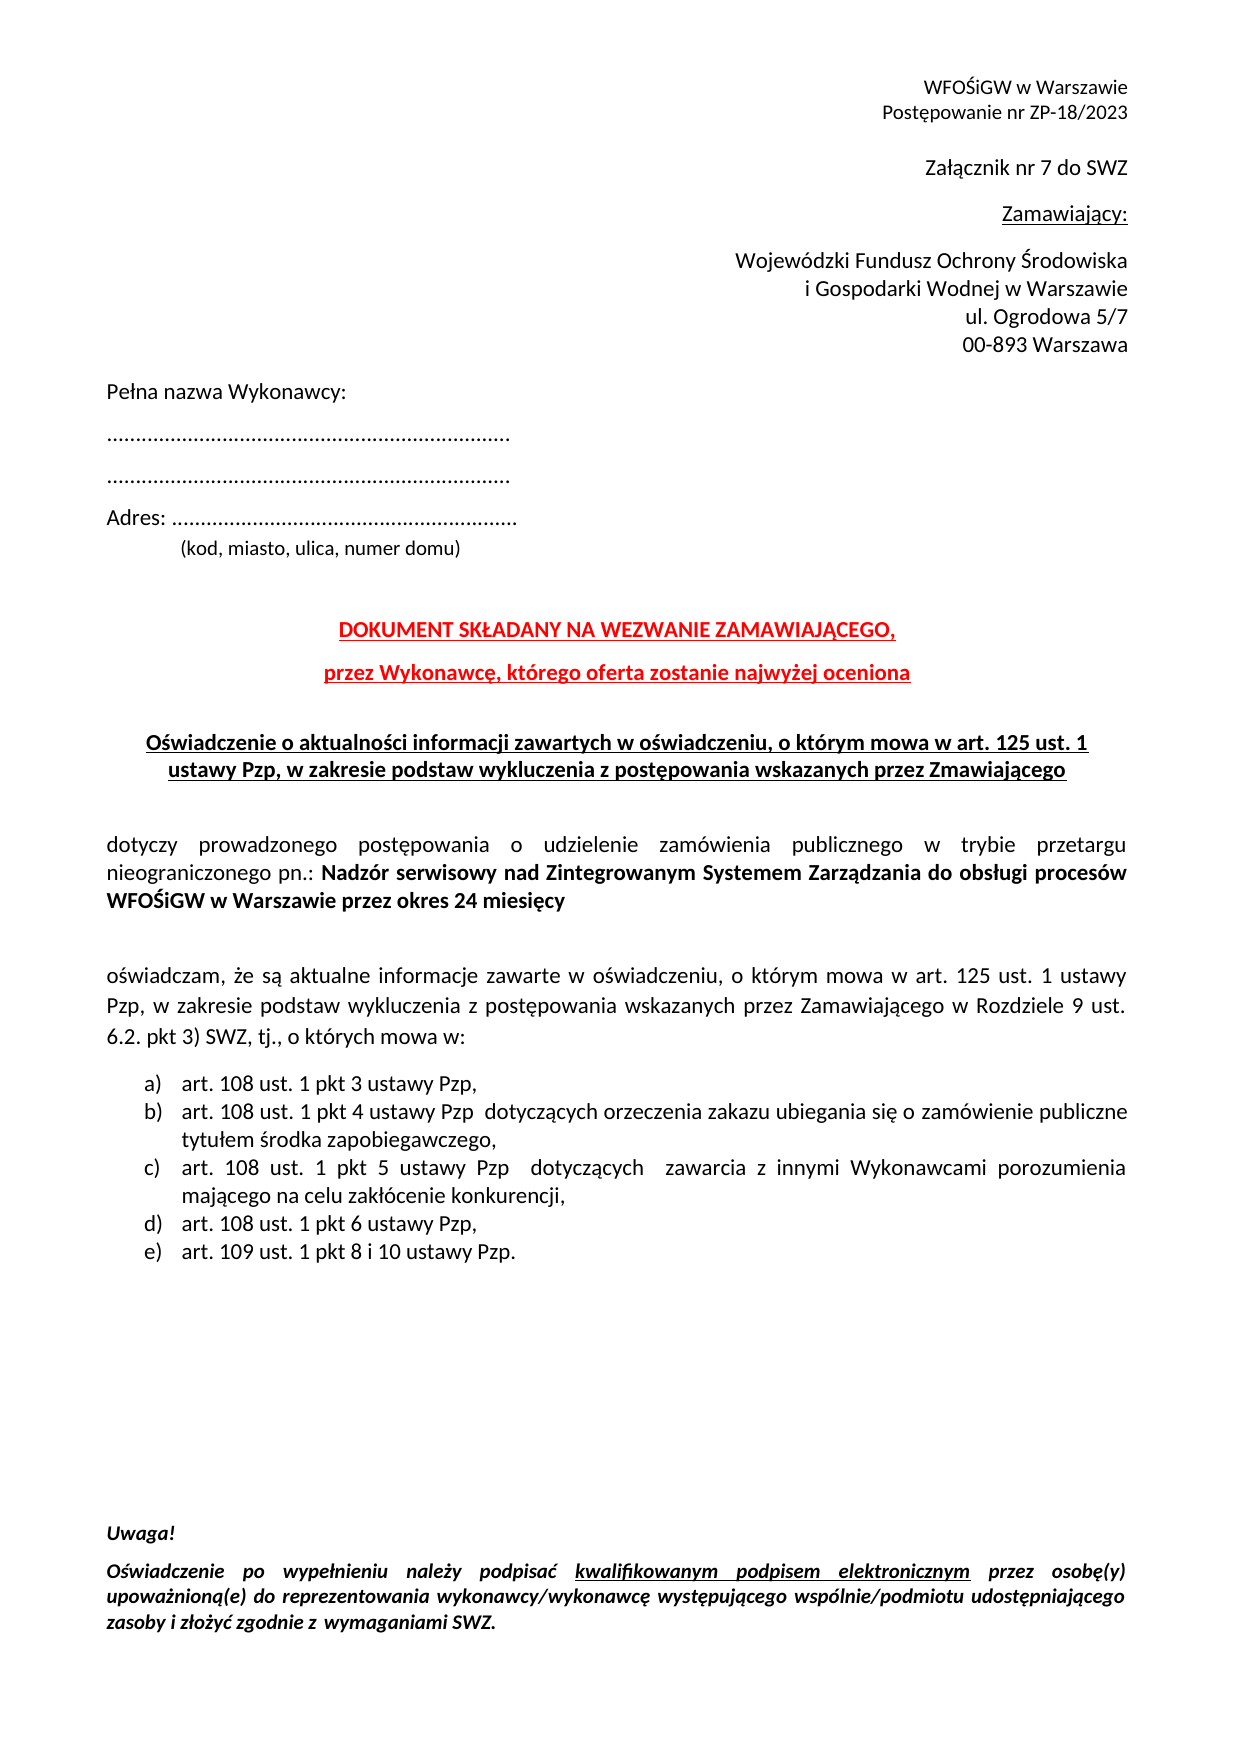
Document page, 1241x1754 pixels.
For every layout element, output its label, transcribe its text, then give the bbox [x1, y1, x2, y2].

list art. 108 ust. 1 pkt 6 ustawy Pzp, [144, 1209, 1128, 1237]
text Pełna nazwa Wykonawcy: [106, 377, 1128, 405]
text ul. Ogrodowa 5/7 [106, 302, 1128, 331]
text przez Wykonawcę, którego oferta zostanie najwyżej oceniona [106, 658, 1128, 686]
text oświadczam, że są aktualne informacje zawarte w oświadczeniu, o którym mowa w art. 125 ust. 1 ustawy Pzp, w zakresie podstaw wykluczenia z postępowania wskazanych przez Zamawiającego w Rozdziele 9 ust. 6.2. pkt 3) SWZ, tj., o których mowa w: [106, 961, 1128, 1050]
text Oświadczenie o aktualności informacji zawartych w oświadczeniu, o którym mowa w art. 125 ust. 1 ustawy Pzp, w zakresie podstaw wykluczenia z postępowania wskazanych przez Zmawiającego [106, 728, 1128, 784]
text Adres: ............................................................ [106, 503, 1128, 531]
text 00-893 Warszawa [106, 331, 1128, 358]
text Wojewódzki Fundusz Ochrony Środowiska [106, 246, 1128, 274]
text Uwaga! [106, 1520, 1128, 1546]
text Zamawiający: [106, 199, 1128, 228]
list art. 108 ust. 1 pkt 3 ustawy Pzp, [144, 1069, 1128, 1097]
list art. 108 ust. 1 pkt 4 ustawy Pzp dotyczących orzeczenia zakazu ubiegania się o zamówienie publiczne tytułem środka zapobiegawczego, [144, 1097, 1128, 1153]
text (kod, miasto, ulica, numer domu) [106, 536, 1128, 561]
text ...................................................................... [106, 419, 1128, 447]
list art. 108 ust. 1 pkt 5 ustawy Pzp dotyczących zawarcia z innymi Wykonawcami porozumienia mającego na celu zakłócenie konkurencji, [144, 1153, 1128, 1209]
text i Gospodarki Wodnej w Warszawie [106, 274, 1128, 302]
text Załącznik nr 7 do SWZ [106, 153, 1128, 181]
text dotyczy prowadzonego postępowania o udzielenie zamówienia publicznego w trybie przetargu nieograniczonego pn.: Nadzór serwisowy nad Zintegrowanym Systemem Zarządzania do obsługi procesów WFOŚiGW w Warszawie przez okres 24 miesięcy [106, 831, 1128, 914]
text DOKUMENT SKŁADANY NA WEZWANIE ZAMAWIAJĄCEGO, [106, 616, 1128, 644]
text Oświadczenie po wypełnieniu należy podpisać kwalifikowanym podpisem elektronicznym przez osobę(y) upoważnioną(e) do reprezentowania wykonawcy/wykonawcę występującego wspólnie/podmiotu udostępniającego zasoby i złożyć zgodnie z wymaganiami SWZ. [106, 1558, 1128, 1634]
text ...................................................................... [106, 461, 1128, 489]
list art. 109 ust. 1 pkt 8 i 10 ustawy Pzp. [144, 1237, 1128, 1265]
